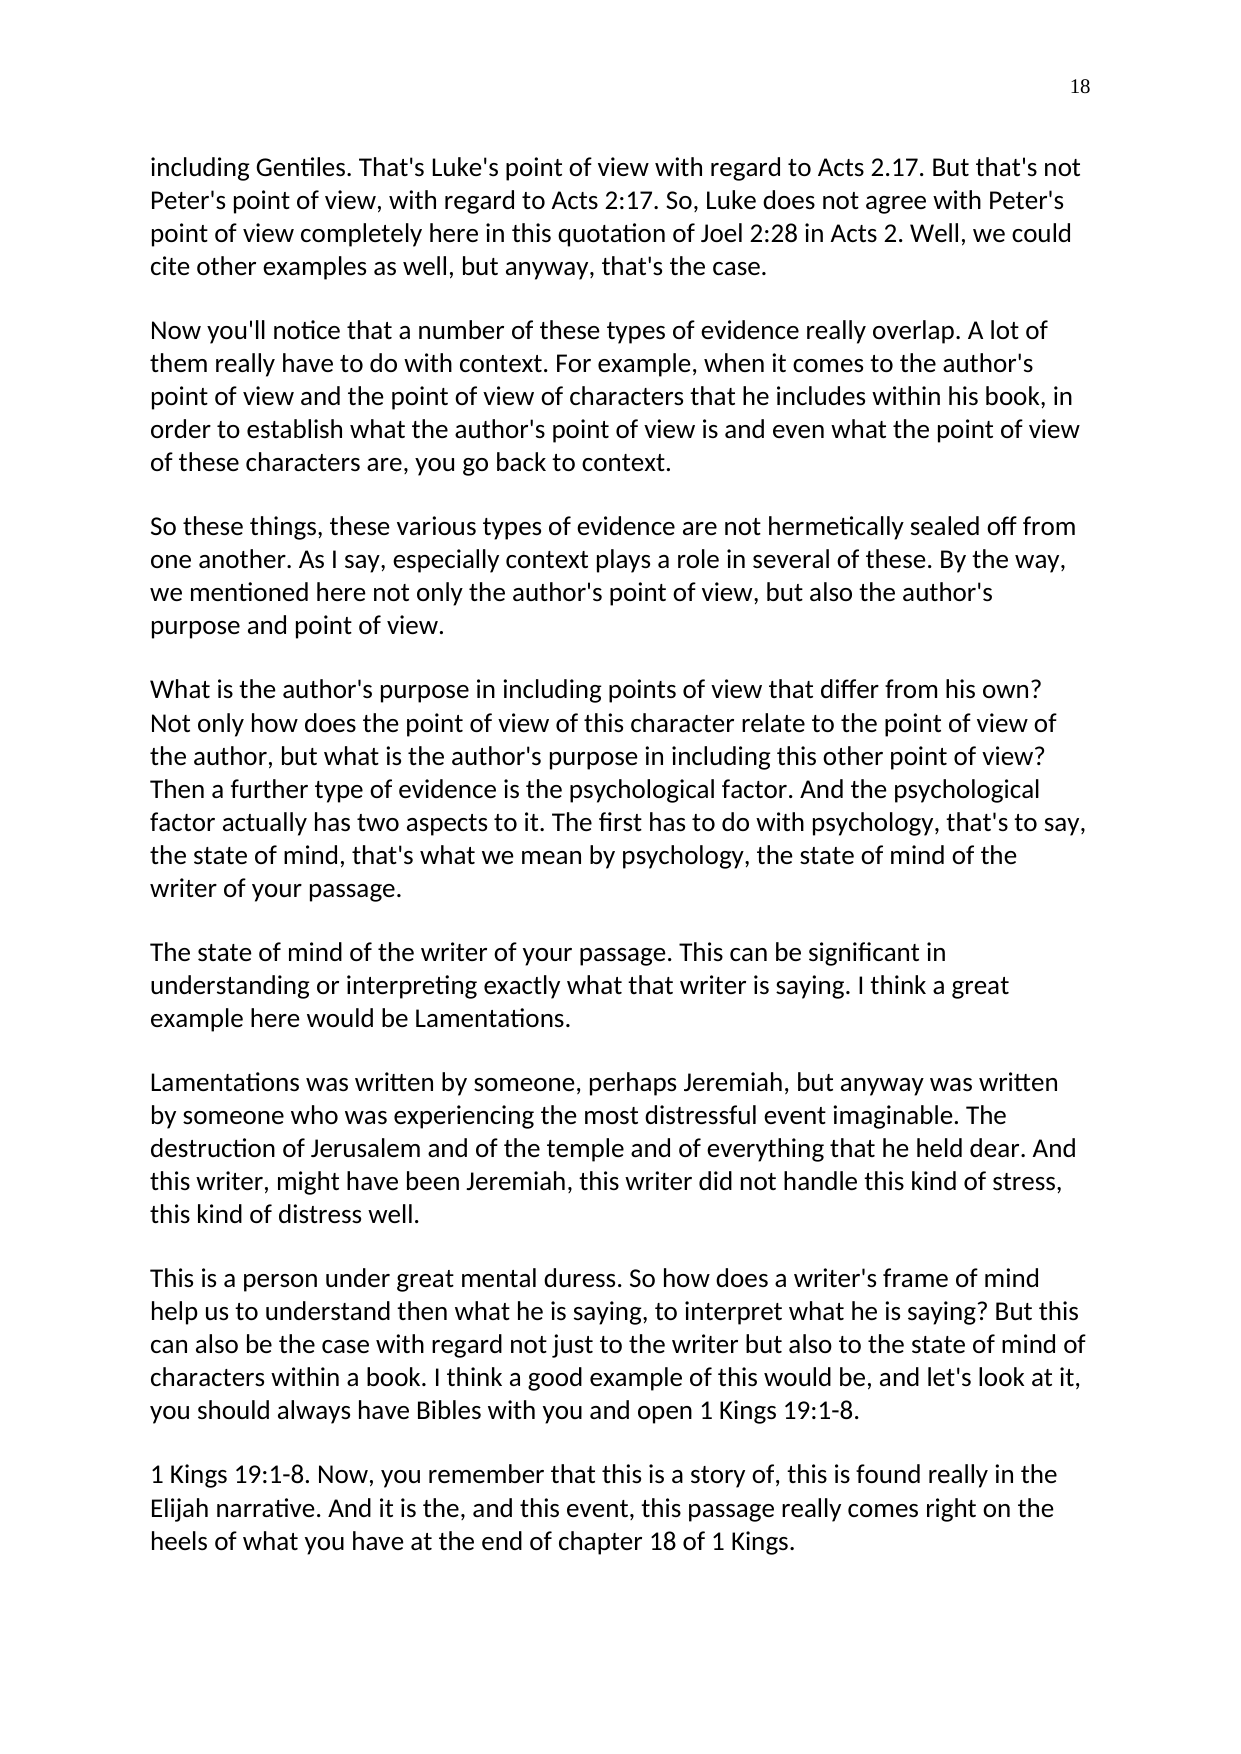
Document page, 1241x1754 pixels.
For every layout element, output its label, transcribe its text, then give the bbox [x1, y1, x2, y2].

text 1 Kings 19:1-8. Now, you remember that this is a story of, this is found really in the Elijah narrative. And it is the, and this event, this passage really comes right on the heels of what you have at the end of chapter 18 of 1 Kings. [150, 1458, 1090, 1557]
text Lamentations was written by someone, perhaps Jeremiah, but anyway was written by someone who was experiencing the most distressful event imaginable. The destruction of Jerusalem and of the temple and of everything that he held dear. And this writer, might have been Jeremiah, this writer did not handle this kind of stress, this kind of distress well. [150, 1065, 1090, 1230]
text This is a person under great mental duress. So how does a writer's frame of mind help us to understand then what he is saying, to interpret what he is saying? But this can also be the case with regard not just to the writer but also to the state of mind of characters within a book. I think a good example of this would be, and let's look at it, you should always have Bibles with you and open 1 Kings 19:1-8. [150, 1261, 1090, 1427]
text So these things, these various types of evidence are not hermetically sealed off from one another. As I say, especially context plays a role in several of these. By the way, we mentioned here not only the author's point of view, but also the author's purpose and point of view. [150, 509, 1090, 642]
text The state of mind of the writer of your passage. This can be significant in understanding or interpreting exactly what that writer is saying. I think a great example here would be Lamentations. [150, 935, 1090, 1034]
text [150, 150, 1090, 282]
text What is the author's purpose in including points of view that differ from his own? Not only how does the point of view of this character relate to the point of view of the author, but what is the author's purpose in including this other point of view? Then a further type of evidence is the psychological factor. And the psychological factor actually has two aspects to it. The first has to do with psychology, that's to say, the state of mind, that's what we mean by psychology, the state of mind of the writer of your passage. [150, 673, 1090, 904]
text Now you'll notice that a number of these types of evidence really overlap. A lot of them really have to do with context. For example, when it comes to the author's point of view and the point of view of characters that he includes within his book, in order to establish what the author's point of view is and even what the point of view of these characters are, you go back to context. [150, 313, 1090, 478]
